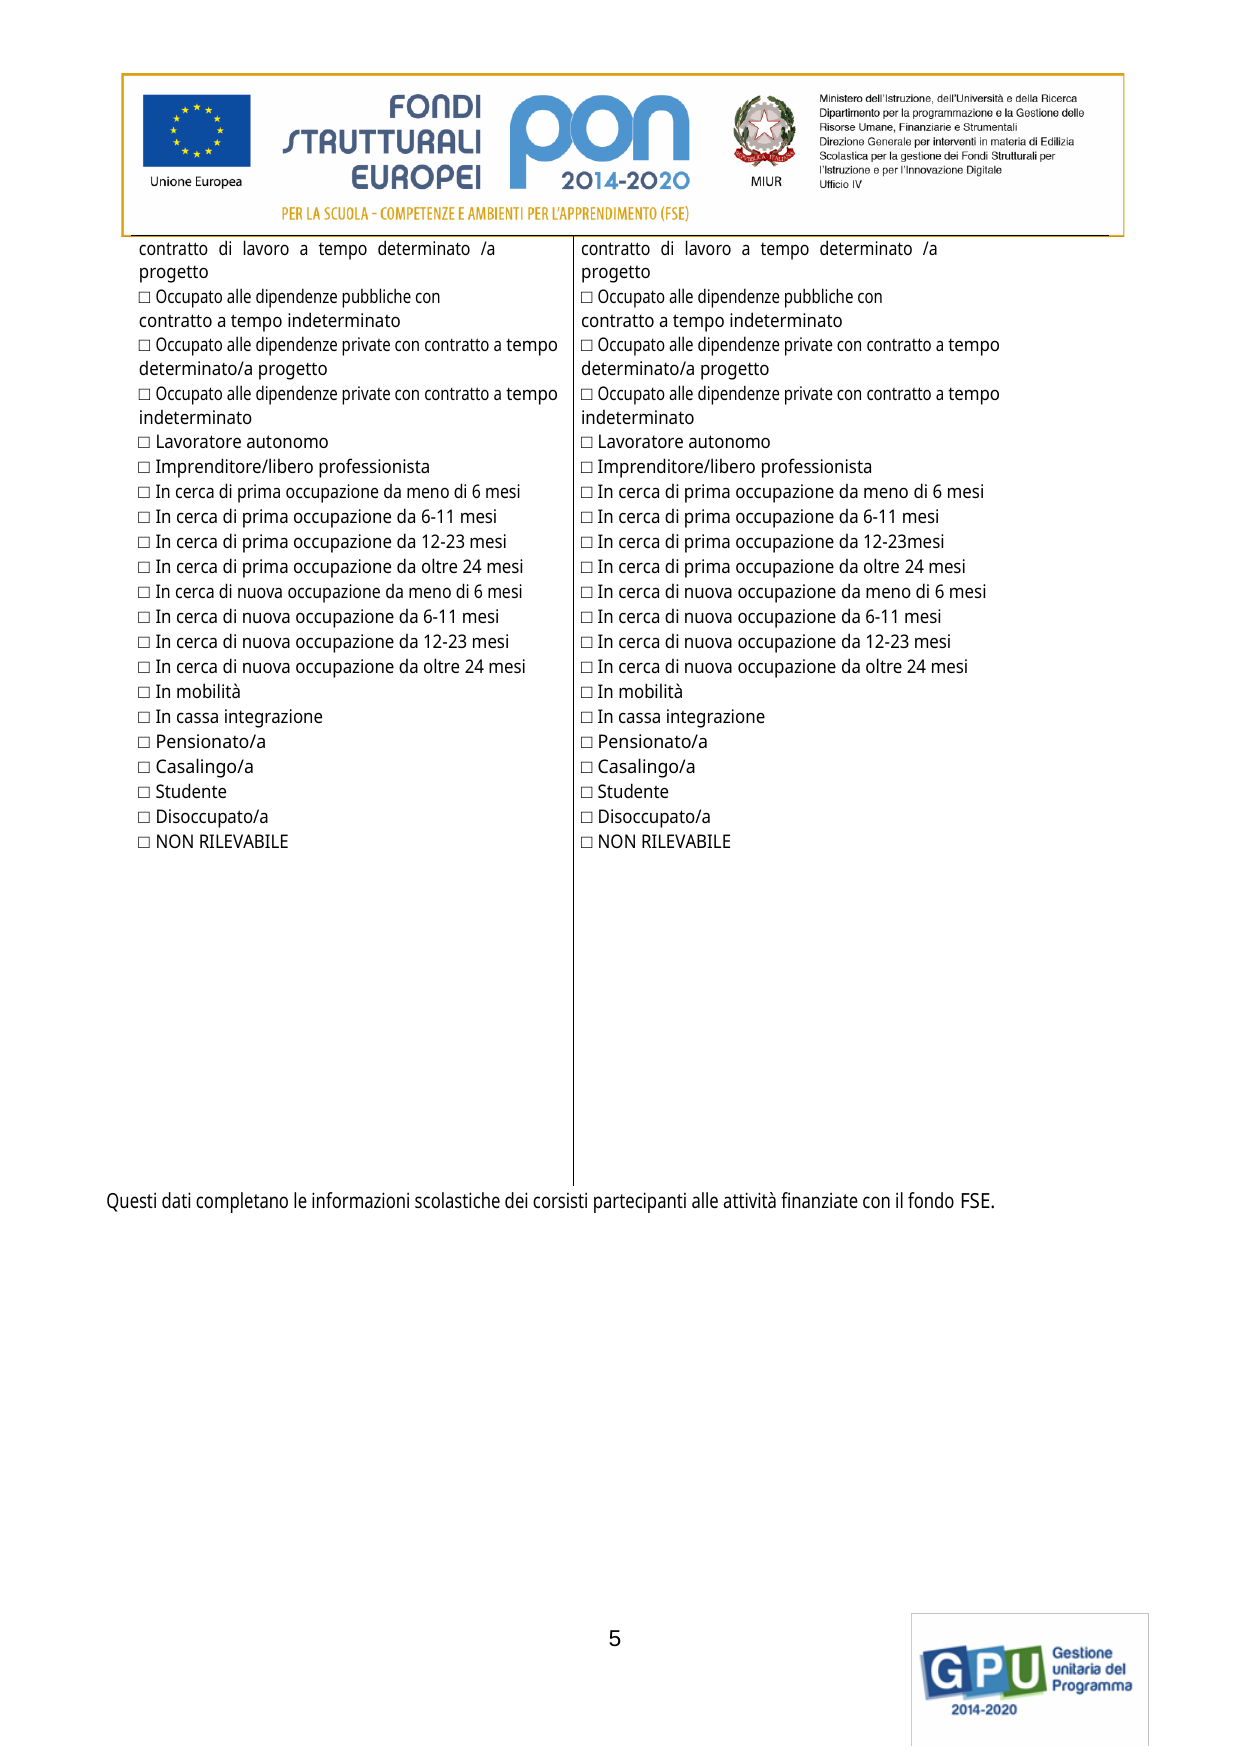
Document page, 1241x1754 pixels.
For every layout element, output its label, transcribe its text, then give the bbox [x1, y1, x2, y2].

picture [909, 1612, 1150, 1746]
text Questi dati completano le informazioni scolastiche dei corsisti partecipanti alle attività finanziate con il fondo FSE. [106, 1186, 1113, 1214]
picture [121, 73, 1125, 237]
